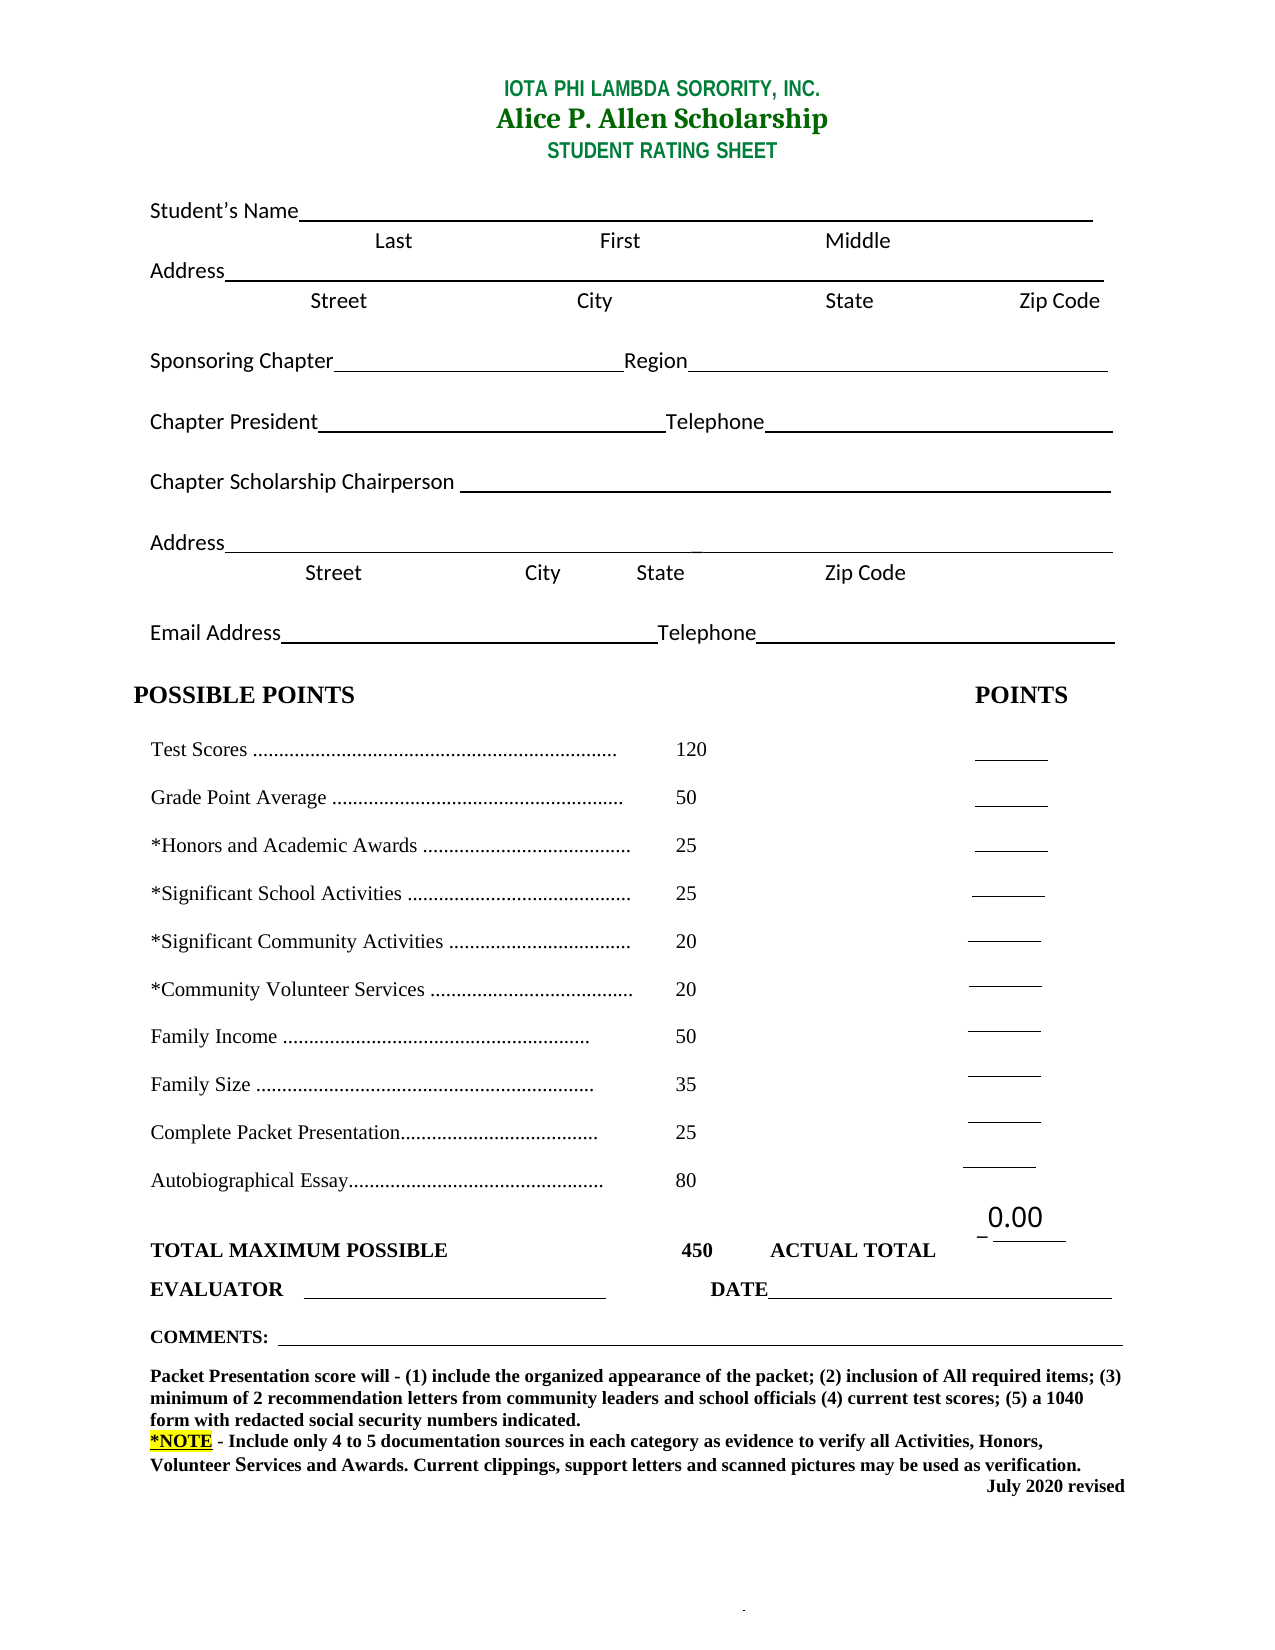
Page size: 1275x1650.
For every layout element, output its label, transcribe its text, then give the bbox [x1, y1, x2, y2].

text Alice P. Allen Scholarship [492, 102, 832, 135]
text COMMENTS: [150, 1326, 1248, 1348]
text Student’s Name Last First Middle [150, 196, 1093, 254]
text *NOTE - Include only 4 to 5 documentation sources in each category as evidence to verify all Activities, Honors, Volunteer Services and Awards. Current clippings, support letters and scanned pictures may be used as verification. [150, 1430, 1108, 1476]
text Sponsoring Chapter Region [150, 346, 1248, 374]
subtitle POSSIBLE POINTS POINTS [133, 680, 1248, 708]
text Packet Presentation score will - (1) include the organized appearance of the packet; (2) inclusion of All required items; (3) minimum of 2 recommendation letters from community leaders and school officials (4) current test scores; (5) a 1040 form with redacted social security numbers indicated. [150, 1365, 1123, 1430]
text Chapter President Telephone [150, 407, 1248, 435]
text STUDENT RATING SHEET [492, 137, 832, 164]
text Address Street City State Zip Code [150, 256, 1104, 314]
text IOTA PHI LAMBDA SORORITY, INC. [492, 76, 832, 102]
text Chapter Scholarship Chairperson [150, 467, 1248, 495]
text Address _ Street City State Zip Code [150, 528, 1113, 586]
text _0.00 [133, 1197, 1043, 1240]
text July 2020 revised [986, 1476, 1248, 1497]
text EVALUATOR DATE [150, 1277, 1248, 1301]
text Email Address Telephone [150, 618, 1248, 646]
